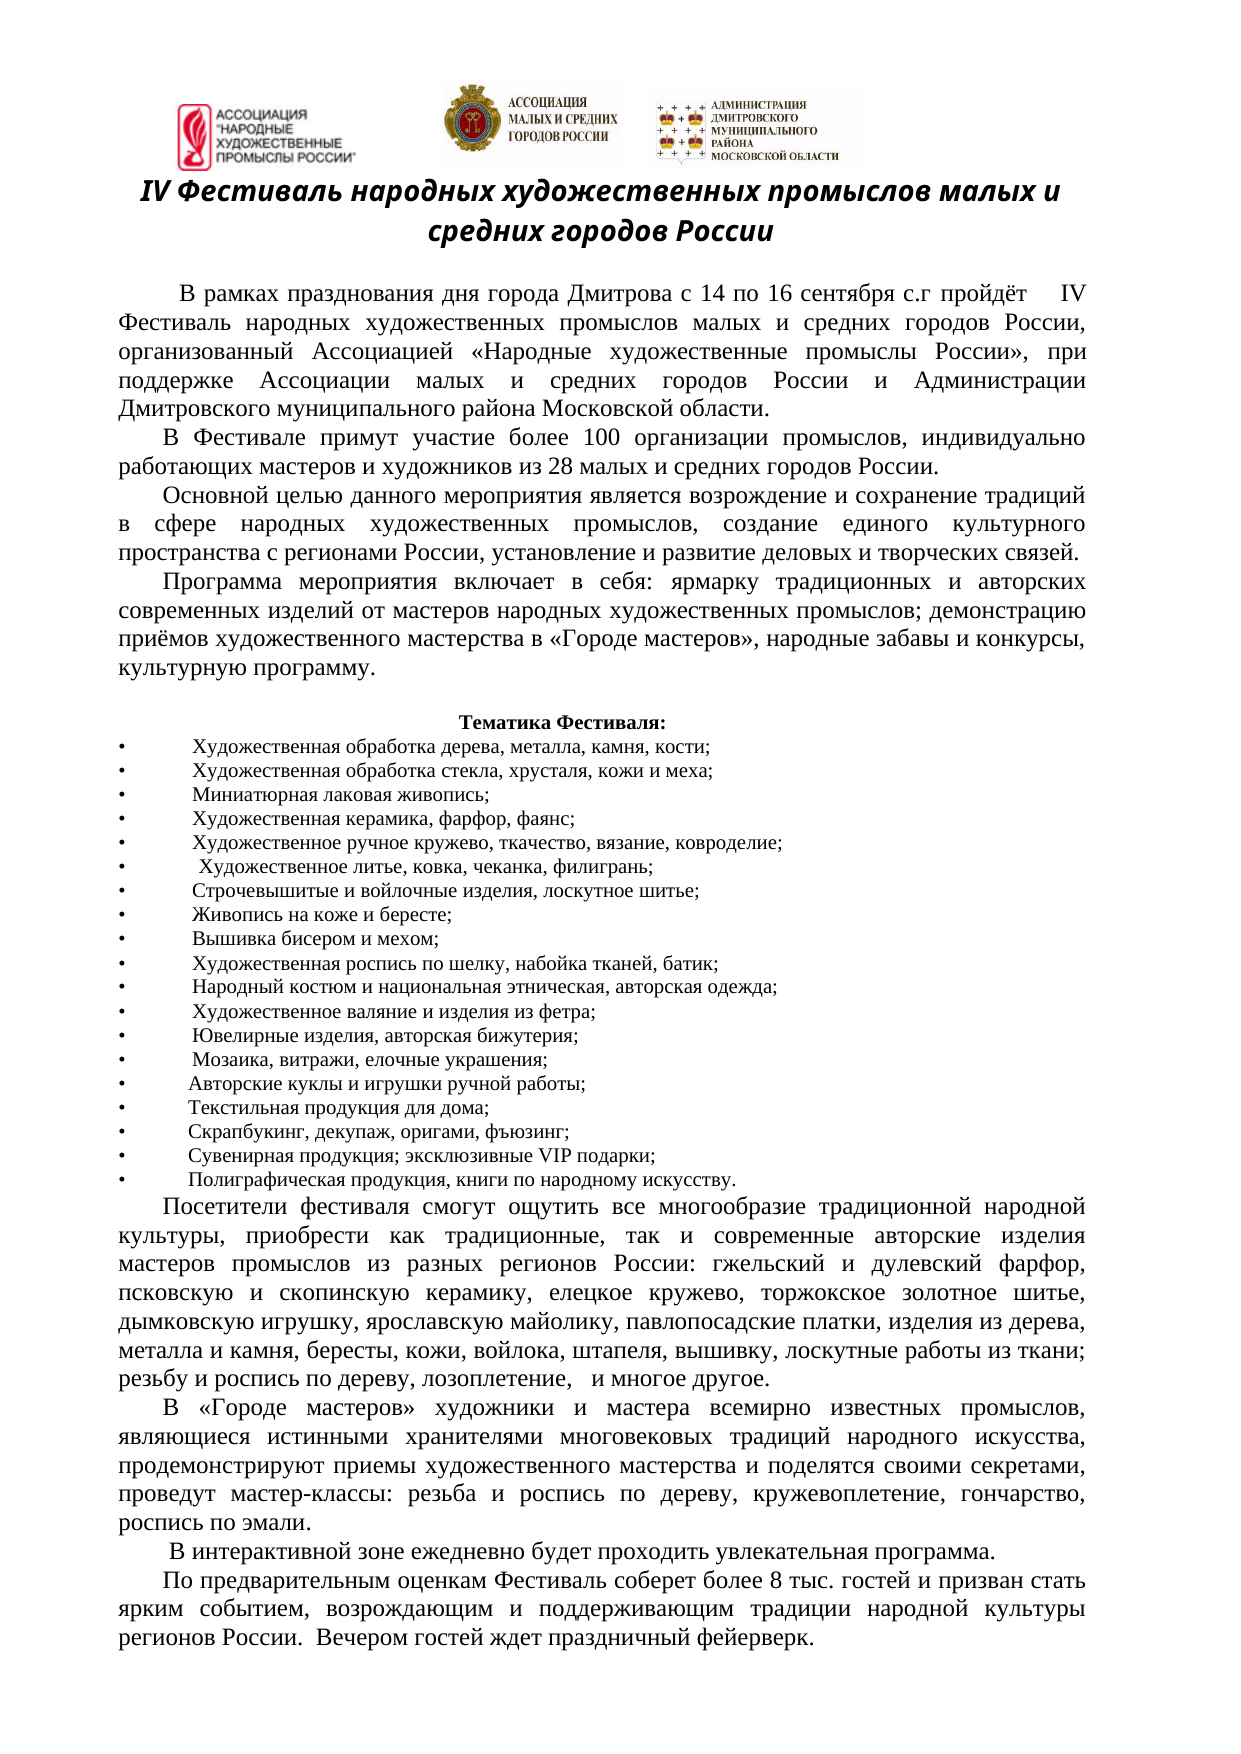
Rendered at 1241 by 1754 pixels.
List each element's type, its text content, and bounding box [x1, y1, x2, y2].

text • Художественное валяние и изделия из фетра; [118, 998, 1087, 1023]
picture [646, 89, 861, 171]
text • Миниатюрная лаковая живопись; [118, 782, 1087, 806]
text • Художественная роспись по шелку, набойка тканей, батик; [118, 950, 1087, 974]
text • Художественная обработка дерева, металла, камня, кости; [118, 734, 1087, 758]
text • Живопись на коже и бересте; [118, 902, 1087, 926]
text В интерактивной зоне ежедневно будет проходить увлекательная программа. [118, 1536, 1087, 1565]
text • Текстильная продукция для дома; [118, 1095, 1087, 1119]
text В рамках празднования дня города Дмитрова с 14 по 16 сентября с.г пройдёт IV Фестиваль народных художественных промыслов малых и средних городов России, организованный Ассоциацией «Народные художественные промыслы России», при поддержке Ассоциации малых и средних городов России и Администрации Дмитровского муниципального района Московской области. [118, 278, 1087, 422]
text Тематика Фестиваля: [118, 710, 1087, 734]
text • Художественное литье, ковка, чеканка, филигрань; [118, 854, 1087, 878]
text Посетители фестиваля смогут ощутить все многообразие традиционной народной культуры, приобрести как традиционные, так и современные авторские изделия мастеров промыслов из разных регионов России: гжельский и дулевский фарфор, псковскую и скопинскую керамику, елецкое кружево, торжокское золотное шитье, дымковскую игрушку, ярославскую майолику, павлопосадские платки, изделия из дерева, металла и камня, бересты, кожи, войлока, штапеля, вышивку, лоскутные работы из ткани; резьбу и роспись по дереву, лозоплетение, и многое другое. [118, 1191, 1087, 1392]
text По предварительным оценкам Фестиваль соберет более 8 тыс. гостей и призван стать ярким событием, возрождающим и поддерживающим традиции народной культуры регионов России. Вечером гостей ждет праздничный фейерверк. [118, 1565, 1087, 1651]
text • Мозаика, витражи, елочные украшения; [118, 1047, 1087, 1071]
text • Народный костюм и национальная этническая, авторская одежда; [118, 974, 1087, 998]
text IV Фестиваль народных художественных промыслов малых и средних городов России [118, 170, 1087, 250]
picture [130, 104, 356, 171]
text • Полиграфическая продукция, книги по народному искусству. [118, 1167, 1087, 1191]
text • Сувенирная продукция; эксклюзивные VIP подарки; [118, 1143, 1087, 1167]
text Основной целью данного мероприятия является возрождение и сохранение традиций в сфере народных художественных промыслов, создание единого культурного пространства с регионами России, установление и развитие деловых и творческих связей. [118, 480, 1087, 566]
text В «Городе мастеров» художники и мастера всемирно известных промыслов, являющиеся истинными хранителями многовековых традиций народного искусства, продемонстрируют приемы художественного мастерства и поделятся своими секретами, проведут мастер-классы: резьба и роспись по дереву, кружевоплетение, гончарство, роспись по эмали. [118, 1392, 1087, 1536]
text В Фестивале примут участие более 100 организации промыслов, индивидуально работающих мастеров и художников из 28 малых и средних городов России. [118, 422, 1087, 480]
text • Авторские куклы и игрушки ручной работы; [118, 1071, 1087, 1095]
text • Скрапбукинг, декупаж, оригами, фъюзинг; [118, 1119, 1087, 1143]
text Программа мероприятия включает в себя: ярмарку традиционных и авторских современных изделий от мастеров народных художественных промыслов; демонстрацию приёмов художественного мастерства в «Городе мастеров», народные забавы и конкурсы, культурную программу. [118, 566, 1087, 681]
text • Художественное ручное кружево, ткачество, вязание, ковроделие; [118, 830, 1087, 854]
text • Строчевышитые и войлочные изделия, лоскутное шитье; [118, 878, 1087, 902]
text • Ювелирные изделия, авторская бижутерия; [118, 1023, 1087, 1047]
picture [443, 82, 622, 171]
text • Художественная керамика, фарфор, фаянс; [118, 806, 1087, 830]
text • Художественная обработка стекла, хрусталя, кожи и меха; [118, 758, 1087, 782]
text • Вышивка бисером и мехом; [118, 926, 1087, 950]
